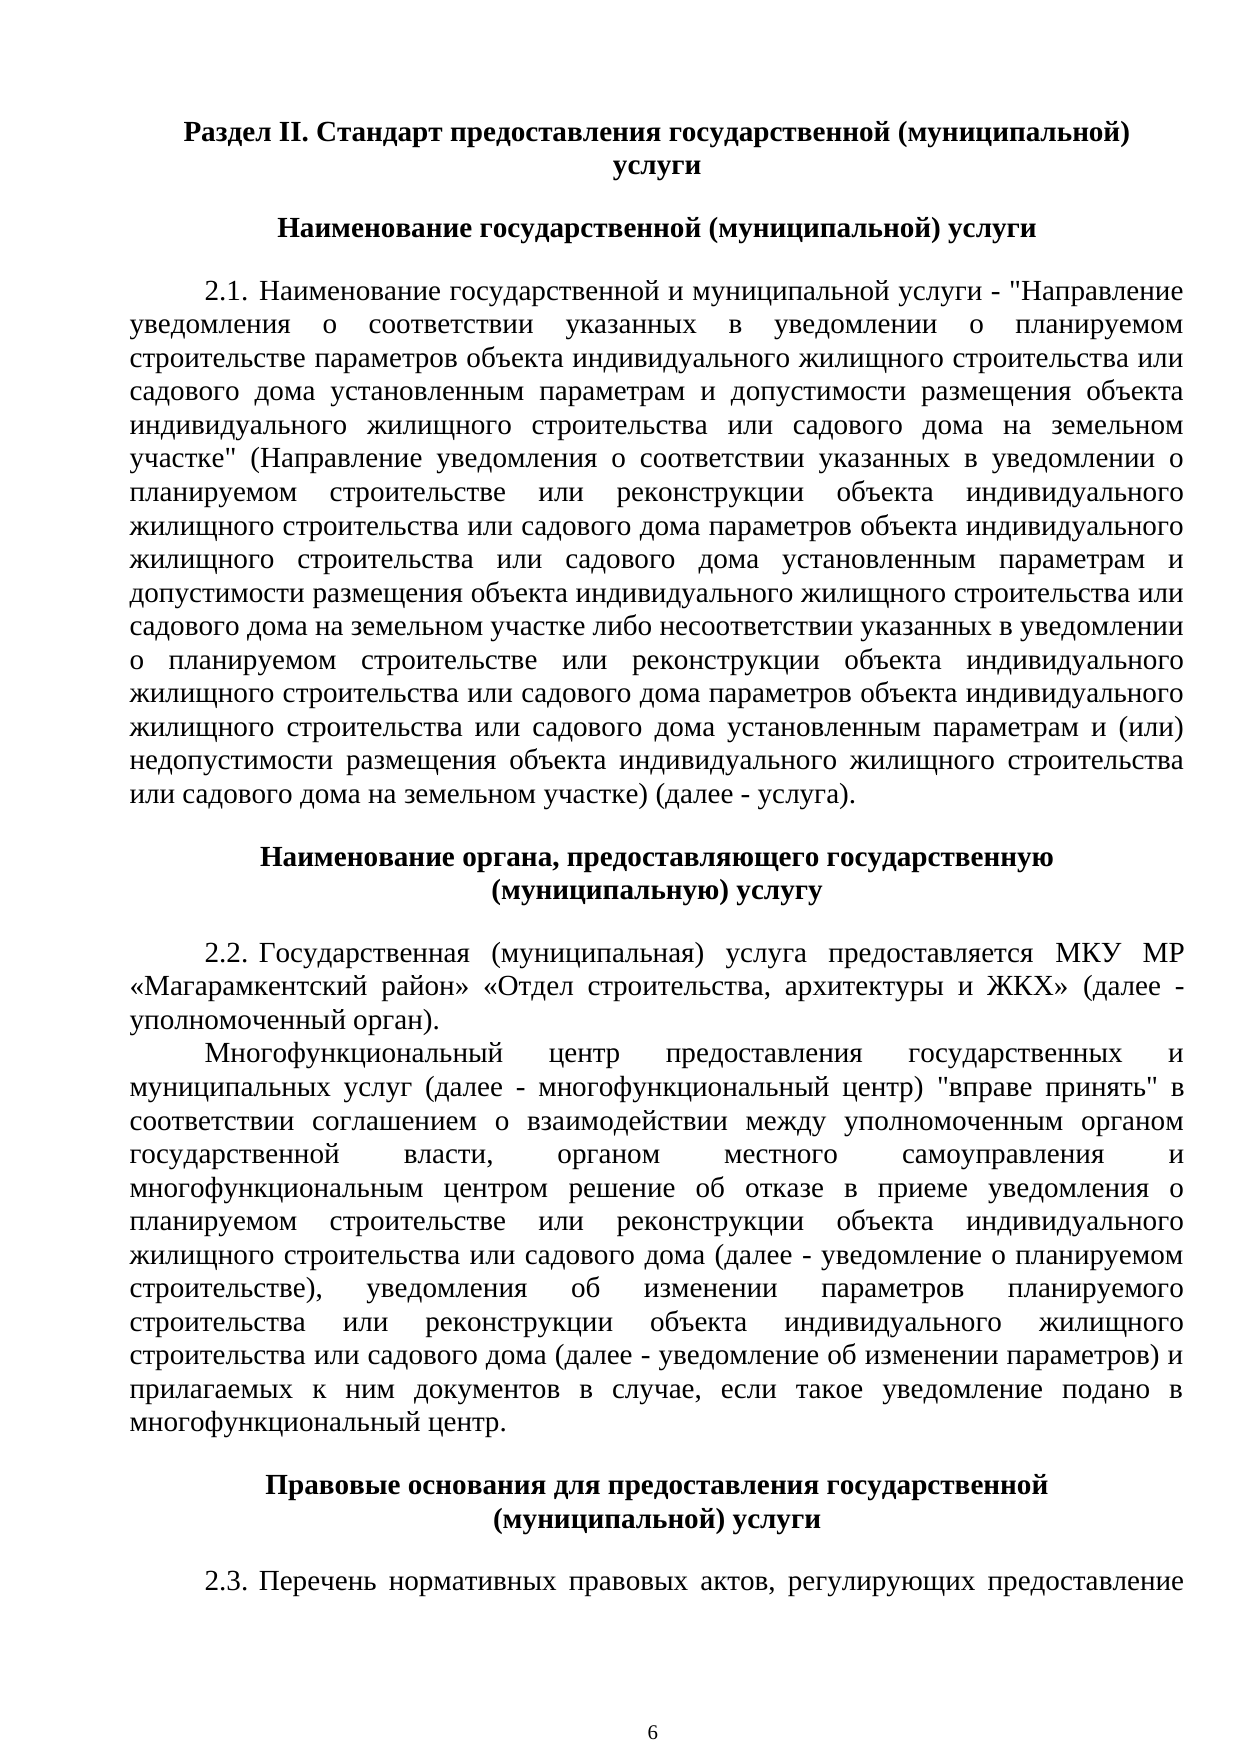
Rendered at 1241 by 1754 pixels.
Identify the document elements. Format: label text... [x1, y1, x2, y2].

text Раздел II. Стандарт предоставления государственной (муниципальной) услуги [129, 114, 1184, 181]
text Наименование государственной (муниципальной) услуги [129, 210, 1184, 244]
text Правовые основания для предоставления государственной (муниципальной) услуги [129, 1467, 1184, 1534]
list Наименование государственной и муниципальной услуги - "Направление уведомления о соответствии указанных в уведомлении о планируемом строительстве параметров объекта индивидуального жилищного строительства или садового дома установленным параметрам и допустимости размещения объекта индивидуального жилищного строительства или садового дома на земельном участке" (Направление уведомления о соответствии указанных в уведомлении о планируемом строительстве или реконструкции объекта индивидуального жилищного строительства или садового дома параметров объекта индивидуального жилищного строительства или садового дома установленным параметрам и допустимости размещения объекта индивидуального жилищного строительства или садового дома на земельном участке либо несоответствии указанных в уведомлении о планируемом строительстве или реконструкции объекта индивидуального жилищного строительства или садового дома параметров объекта индивидуального жилищного строительства или садового дома установленным параметрам и (или) недопустимости размещения объекта индивидуального жилищного строительства или садового дома на земельном участке) (далее - услуга). [129, 273, 1184, 809]
text Многофункциональный центр предоставления государственных и муниципальных услуг (далее - многофункциональный центр) "вправе принять" в соответствии соглашением о взаимодействии между уполномоченным органом государственной власти, органом местного самоуправления и многофункциональным центром решение об отказе в приеме уведомления о планируемом строительстве или реконструкции объекта индивидуального жилищного строительства или садового дома (далее - уведомление о планируемом строительстве), уведомления об изменении параметров планируемого строительства или реконструкции объекта индивидуального жилищного строительства или садового дома (далее - уведомление об изменении параметров) и прилагаемых к ним документов в случае, если такое уведомление подано в многофункциональный центр. [129, 1036, 1184, 1438]
list Государственная (муниципальная) услуга предоставляется МКУ МР «Магарамкентский район» «Отдел строительства, архитектуры и ЖКХ» (далее - уполномоченный орган). [129, 935, 1184, 1036]
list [129, 1563, 1184, 1597]
text Наименование органа, предоставляющего государственную (муниципальную) услугу [129, 839, 1184, 906]
